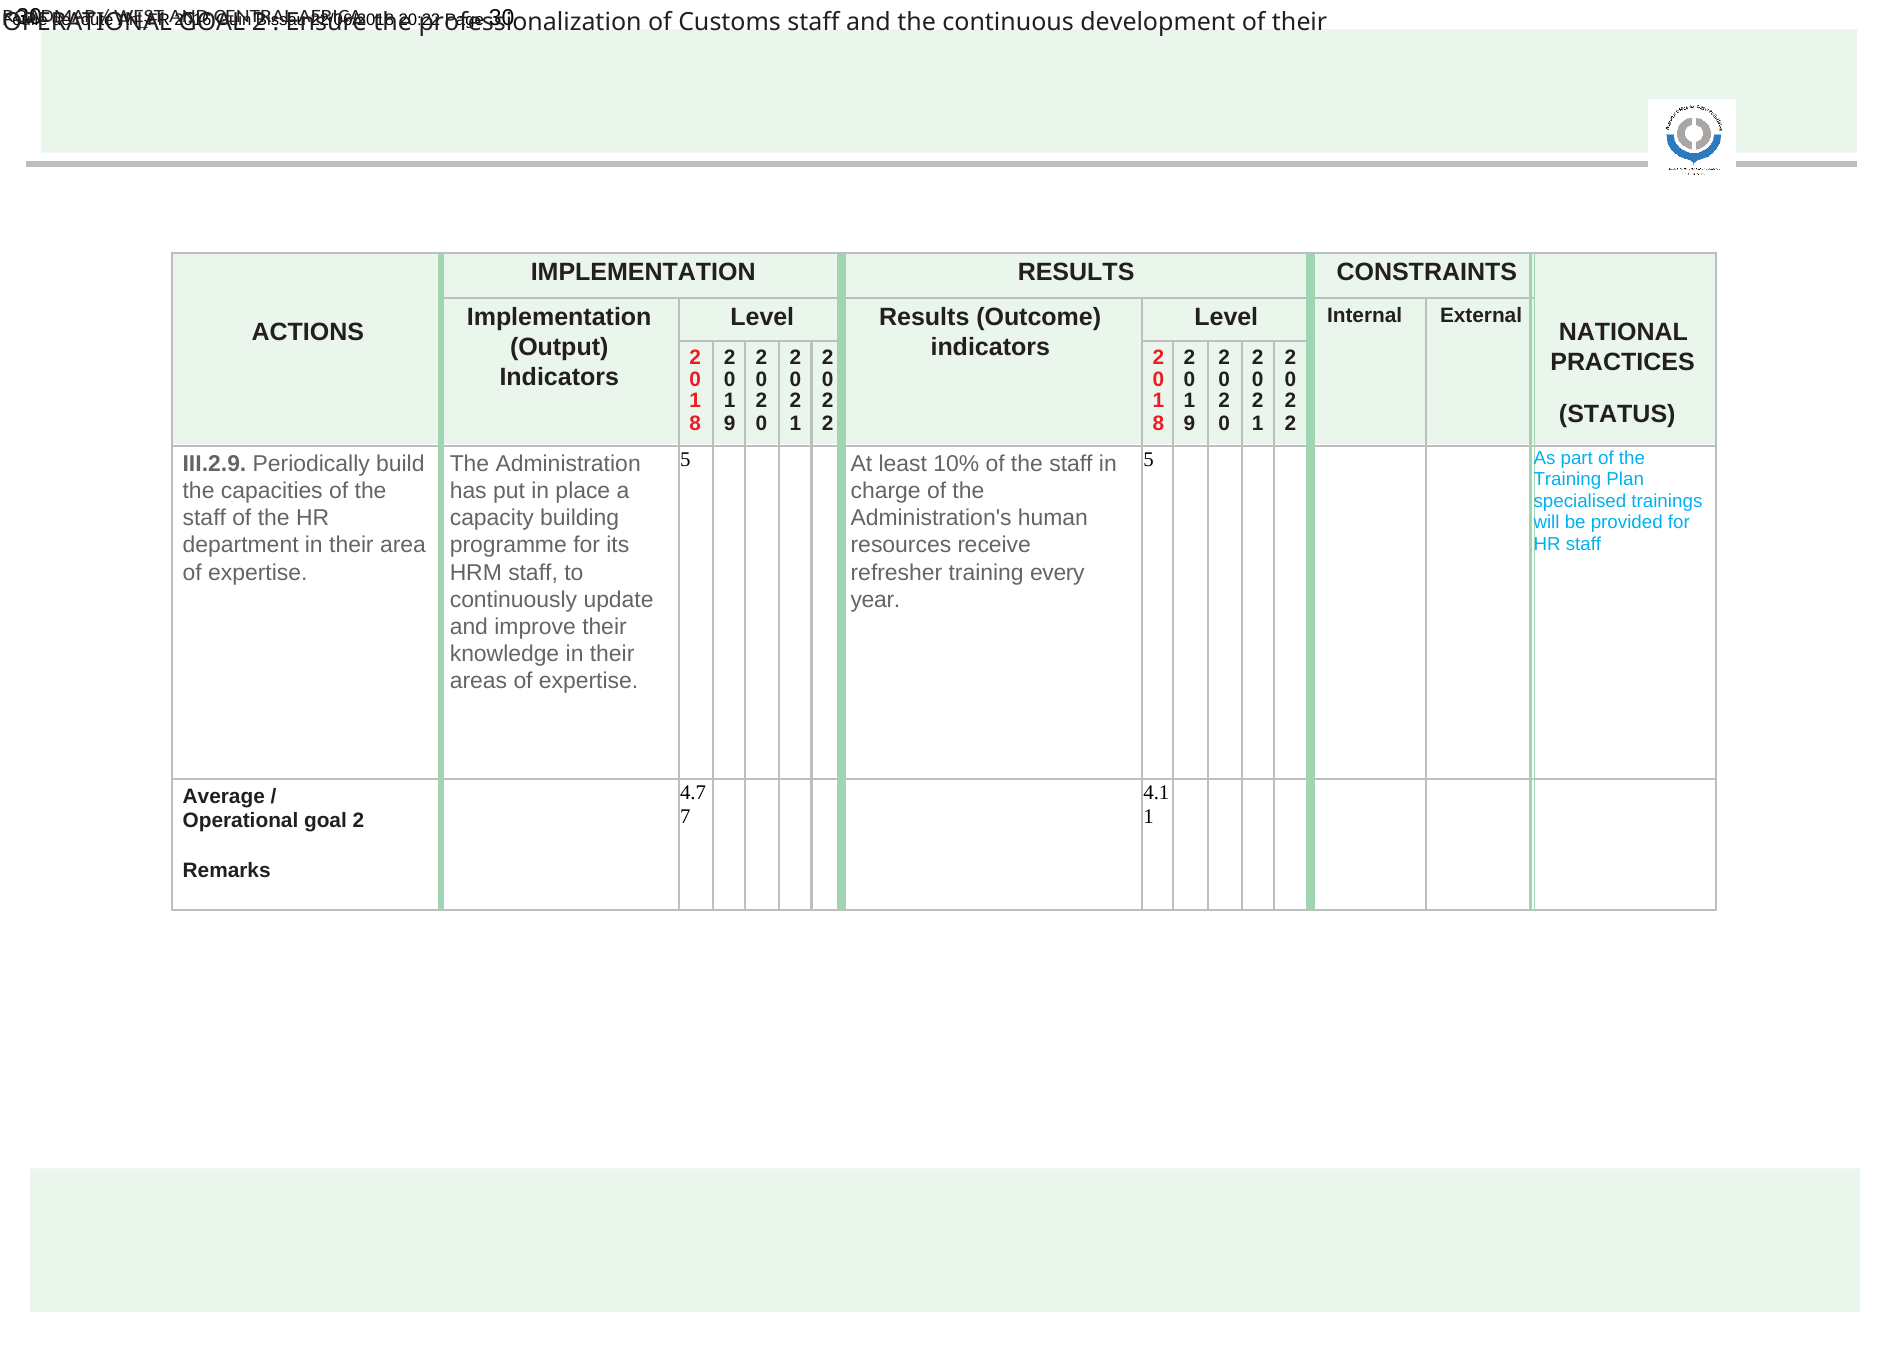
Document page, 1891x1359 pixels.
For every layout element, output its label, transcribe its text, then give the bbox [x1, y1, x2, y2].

table_cell External [1427, 299, 1529, 444]
table_cell 5 [1143, 447, 1172, 778]
table_header CONSTRAINTS [1315, 254, 1529, 297]
table_cell [714, 780, 744, 909]
table_header ACTIONS [173, 254, 438, 444]
table_cell III.2.9. Periodically build the capacities of the staff of the HR department in their area of expertise. [173, 447, 438, 778]
table_cell [1427, 447, 1529, 778]
table_cell [1209, 780, 1241, 909]
table_cell As part of the Training Plan specialised trainings will be provided for HR staff [1535, 447, 1715, 778]
table_cell 2 0 1 8 [1143, 342, 1172, 444]
table_cell Level [680, 299, 837, 340]
table_cell 5 [680, 447, 712, 778]
table_cell [444, 780, 678, 909]
table_cell Internal [1315, 299, 1425, 444]
table_cell 4.11 [1143, 780, 1172, 909]
table_cell [1174, 447, 1207, 778]
table_cell [1243, 780, 1273, 909]
table_cell Level [1143, 299, 1306, 340]
table_cell 2 0 1 8 [680, 342, 712, 444]
table_cell [813, 447, 837, 778]
table_cell Results (Outcome) indicators [846, 299, 1141, 444]
table_cell [813, 780, 837, 909]
table_cell 2 0 1 9 [714, 342, 744, 444]
table_cell [746, 780, 778, 909]
table_cell [780, 447, 810, 778]
table_cell [1427, 780, 1529, 909]
table_header RESULTS [846, 254, 1306, 297]
table_header IMPLEMENTATION [444, 254, 837, 297]
table_cell 4.77 [680, 780, 712, 909]
table_cell 2 0 2 0 [1209, 342, 1241, 444]
table_cell [1275, 780, 1306, 909]
table_cell 2 0 1 9 [1174, 342, 1207, 444]
table_cell [746, 447, 778, 778]
table_cell [1315, 447, 1425, 778]
table_cell 2 0 2 1 [1243, 342, 1273, 444]
table_cell [1535, 780, 1715, 909]
table_cell Implementation (Output) Indicators [444, 299, 678, 444]
table_cell The Administration has put in place a capacity building programme for its HRM staff, to continuously update and improve their knowledge in their areas of expertise. [444, 447, 678, 778]
table_cell 2 0 2 2 [1275, 342, 1306, 444]
picture [1648, 99, 1736, 181]
table_cell [714, 447, 744, 778]
table_cell Average / Operational goal 2 Remarks [173, 780, 438, 909]
table_cell [1174, 780, 1207, 909]
table_cell 2 0 2 2 [813, 342, 837, 444]
table_cell [1243, 447, 1273, 778]
table_cell [846, 780, 1141, 909]
table_cell [780, 780, 810, 909]
table_header NATIONAL PRACTICES (STATUS) [1535, 254, 1715, 444]
table_cell 2 0 2 1 [780, 342, 810, 444]
table_cell 2 0 2 0 [746, 342, 778, 444]
table_cell At least 10% of the staff in charge of the Administration's human resources receive refresher training every year. [846, 447, 1141, 778]
table_cell [1315, 780, 1425, 909]
table_cell [1209, 447, 1241, 778]
table_cell [1275, 447, 1306, 778]
